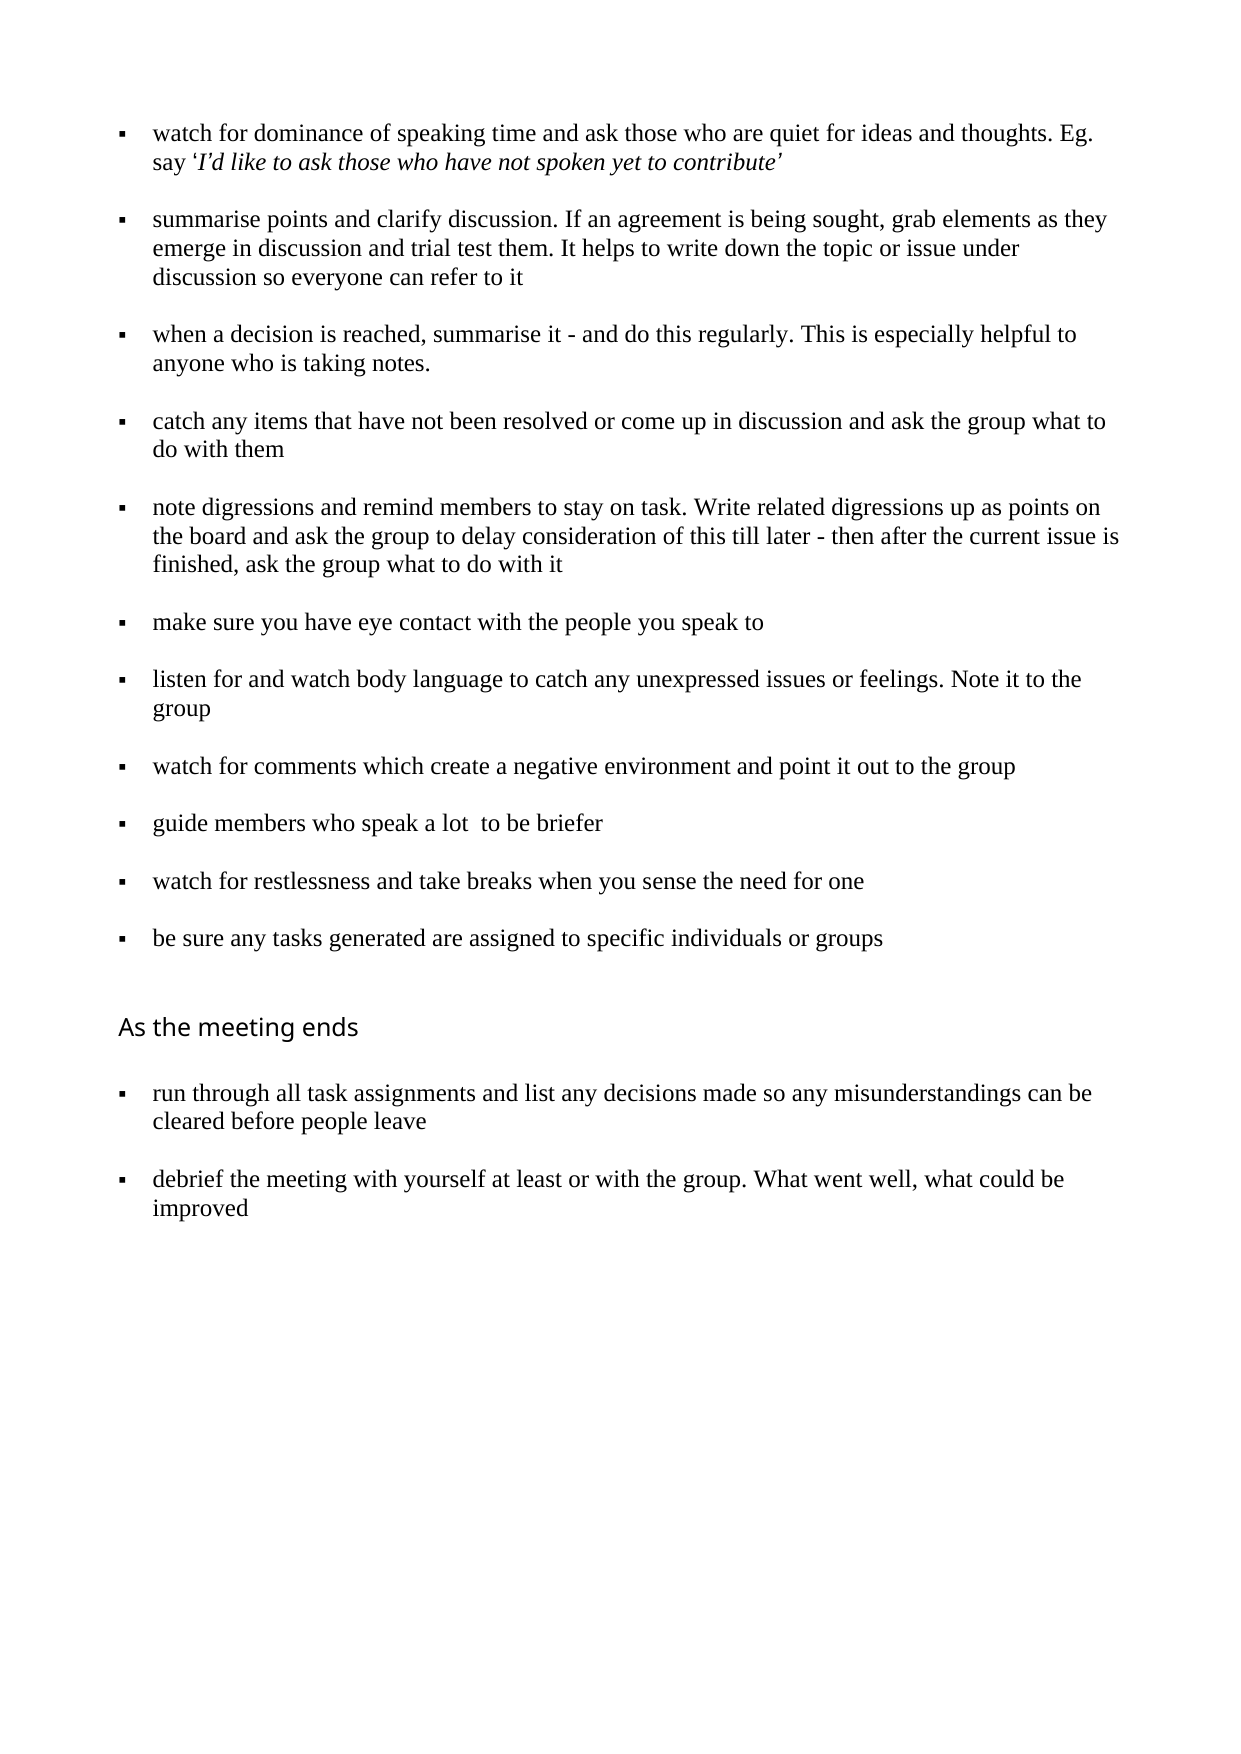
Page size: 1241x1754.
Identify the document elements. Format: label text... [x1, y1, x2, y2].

list catch any items that have not been resolved or come up in discussion and ask the group what to do with them [118, 406, 1122, 463]
list watch for restlessness and take breaks when you sense the need for one [118, 866, 1122, 894]
list listen for and watch body language to catch any unexpressed issues or feelings. Note it to the group [118, 664, 1122, 722]
list guide members who speak a lot to be briefer [118, 808, 1122, 837]
list be sure any tasks generated are assigned to specific individuals or groups [118, 923, 1122, 952]
text As the meeting ends [118, 1009, 1122, 1043]
list note digressions and remind members to stay on task. Write related digressions up as points on the board and ask the group to delay consideration of this till later - then after the current issue is finished, ask the group what to do with it [118, 492, 1122, 578]
list summarise points and clarify discussion. If an agreement is being sought, grab elements as they emerge in discussion and trial test them. It helps to write down the topic or issue under discussion so everyone can refer to it [118, 204, 1122, 291]
list when a decision is reached, summarise it - and do this regularly. This is especially helpful to anyone who is taking notes. [118, 319, 1122, 377]
list make sure you have eye contact with the people you speak to [118, 607, 1122, 636]
list watch for dominance of speaking time and ask those who are quiet for ideas and thoughts. Eg. say ‘I’d like to ask those who have not spoken yet to contribute’ [118, 118, 1122, 176]
list run through all task assignments and list any decisions made so any misunderstandings can be cleared before people leave [118, 1078, 1122, 1135]
list watch for comments which create a negative environment and point it out to the group [118, 751, 1122, 779]
list debrief the meeting with yourself at least or with the group. What went well, what could be improved [118, 1164, 1122, 1221]
